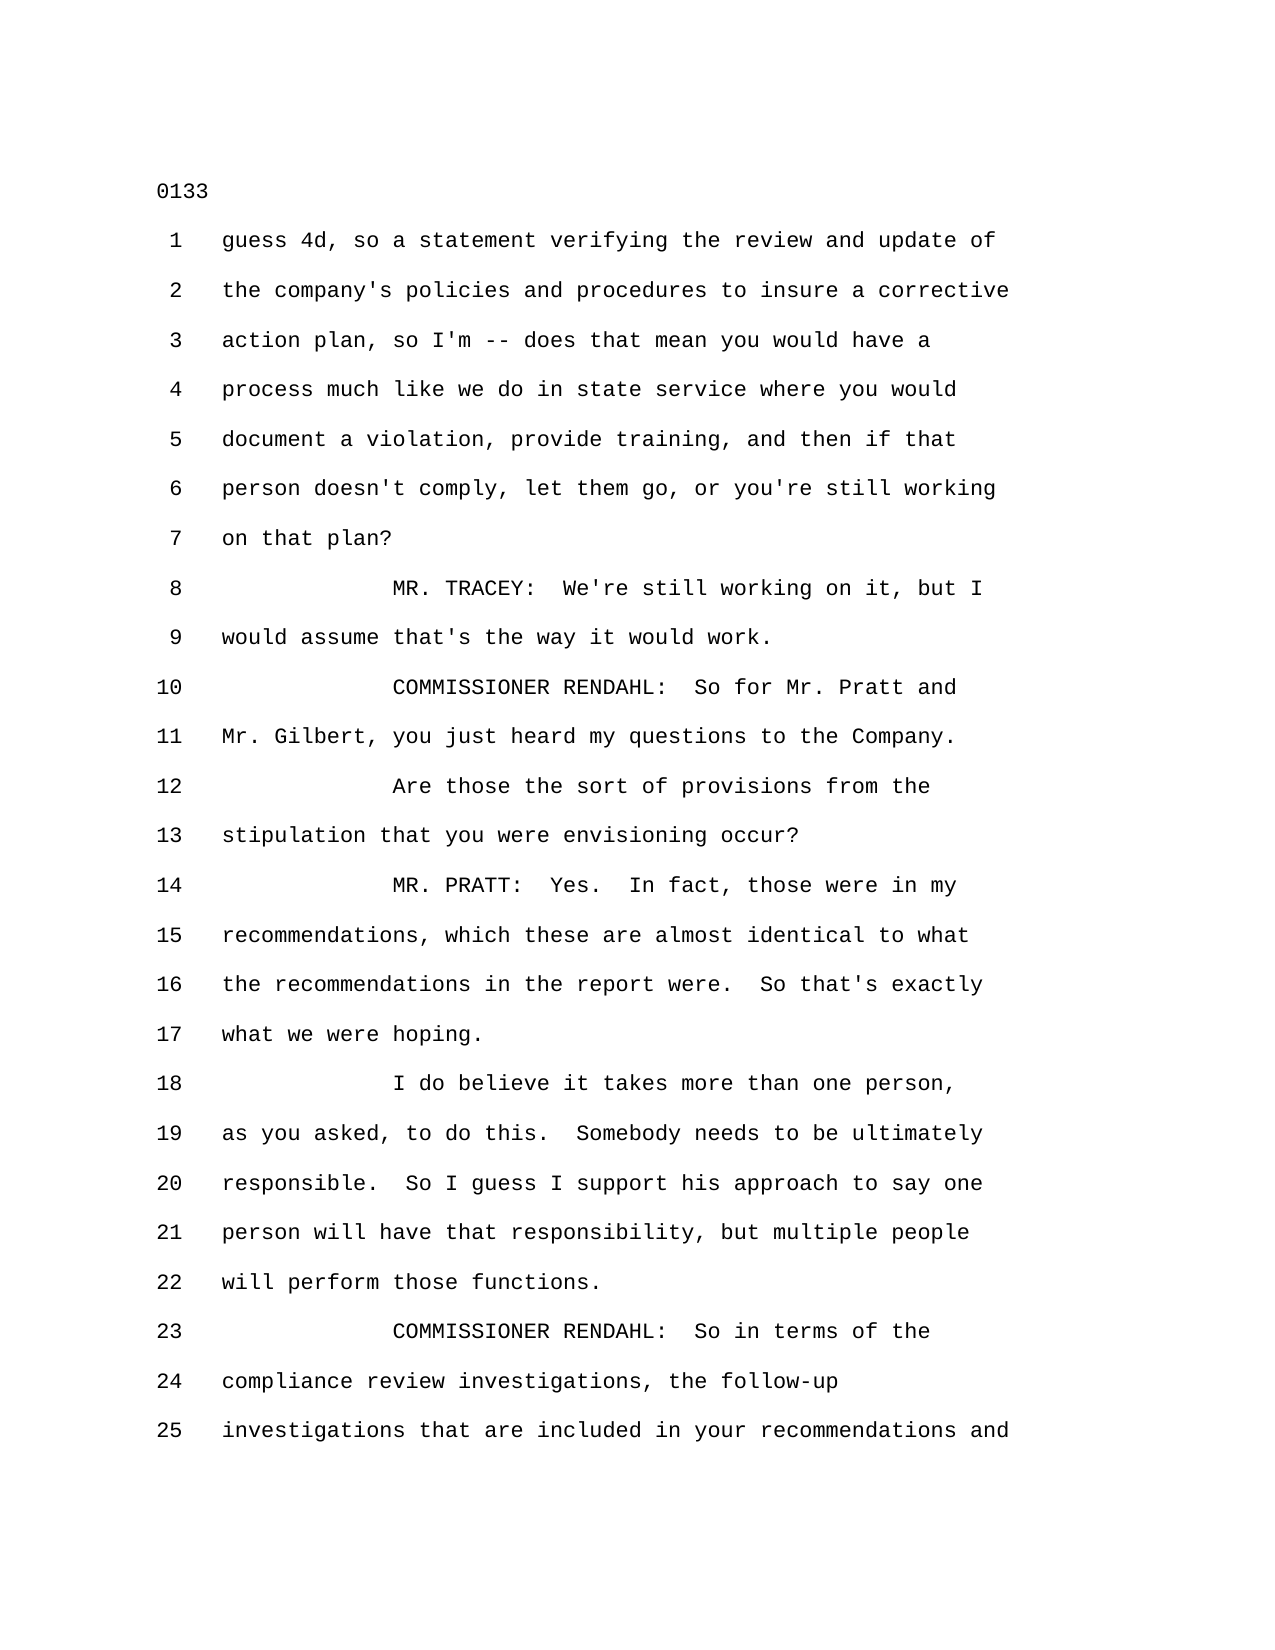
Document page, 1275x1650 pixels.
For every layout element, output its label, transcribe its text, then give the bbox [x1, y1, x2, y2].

text 4 process much like we do in state service where you would [156, 378, 1119, 403]
text 5 document a violation, provide training, and then if that [156, 428, 1119, 453]
text 13 stipulation that you were envisioning occur? [156, 824, 1119, 849]
text 23 COMMISSIONER RENDAHL: So in terms of the [156, 1320, 1119, 1345]
text 18 I do believe it takes more than one person, [156, 1072, 1119, 1097]
text 24 compliance review investigations, the follow-up [156, 1370, 1119, 1395]
text 10 COMMISSIONER RENDAHL: So for Mr. Pratt and [156, 676, 1119, 701]
text 19 as you asked, to do this. Somebody needs to be ultimately [156, 1122, 1119, 1147]
text 8 MR. TRACEY: We're still working on it, but I [156, 577, 1119, 601]
text 11 Mr. Gilbert, you just heard my questions to the Company. [156, 725, 1119, 750]
text 17 what we were hoping. [156, 1023, 1119, 1048]
text 3 action plan, so I'm -- does that mean you would have a [156, 329, 1119, 353]
text 0133 [156, 180, 1119, 205]
text 7 on that plan? [156, 527, 1119, 552]
text 22 will perform those functions. [156, 1271, 1119, 1296]
text 20 responsible. So I guess I support his approach to say one [156, 1172, 1119, 1196]
text 12 Are those the sort of provisions from the [156, 775, 1119, 800]
text 6 person doesn't comply, let them go, or you're still working [156, 477, 1119, 502]
text 1 guess 4d, so a statement verifying the review and update of [156, 229, 1119, 254]
text 25 investigations that are included in your recommendations and [156, 1419, 1119, 1444]
text 9 would assume that's the way it would work. [156, 626, 1119, 651]
text 21 person will have that responsibility, but multiple people [156, 1221, 1119, 1246]
text 15 recommendations, which these are almost identical to what [156, 924, 1119, 948]
text 14 MR. PRATT: Yes. In fact, those were in my [156, 874, 1119, 899]
text 2 the company's policies and procedures to insure a corrective [156, 279, 1119, 304]
text 16 the recommendations in the report were. So that's exactly [156, 973, 1119, 998]
